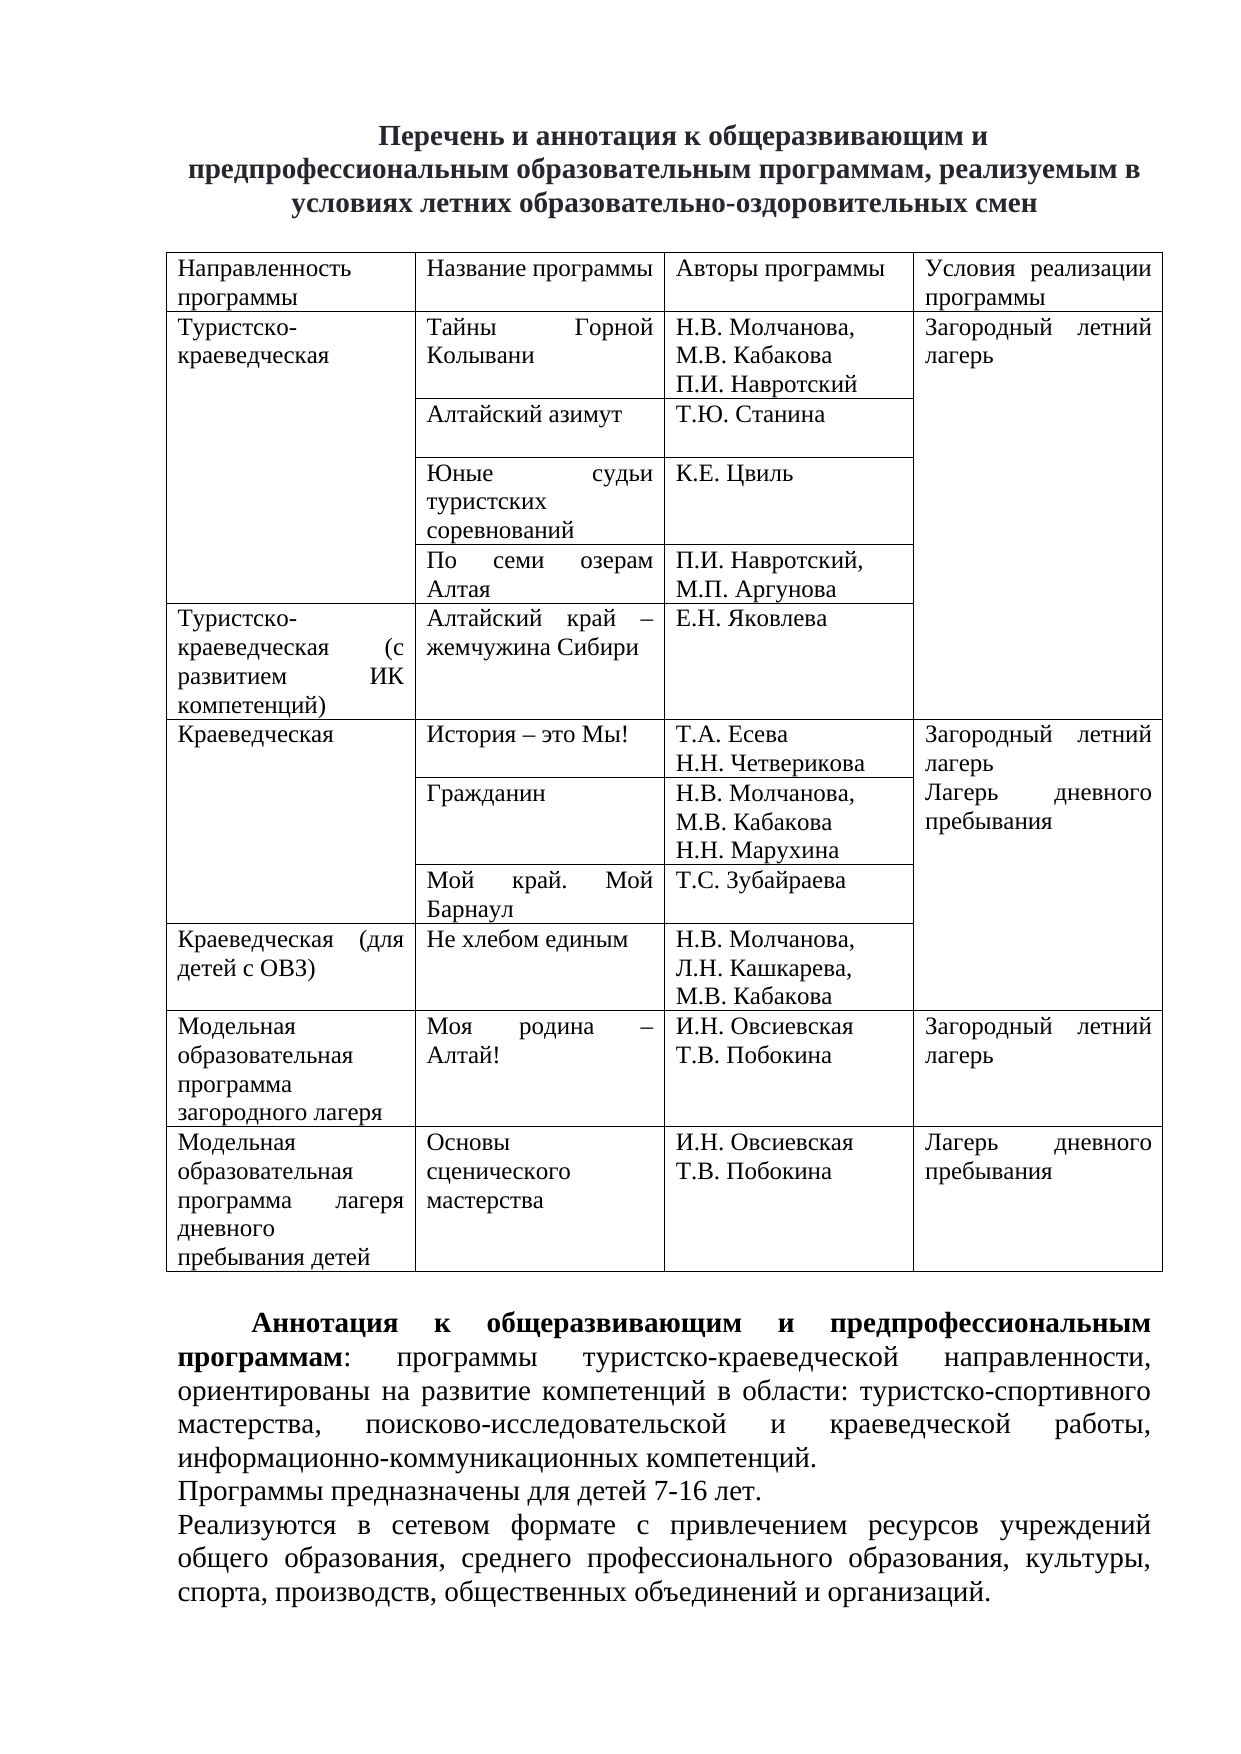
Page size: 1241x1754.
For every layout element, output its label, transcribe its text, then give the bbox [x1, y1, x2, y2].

table_cell Туристско-краеведческая [167, 312, 415, 602]
table_header Направленность программы [167, 253, 415, 311]
table_cell Алтайский край – жемчужина Сибири [416, 604, 664, 718]
table_cell Загородный летний лагерь [914, 312, 1162, 718]
table_cell Юные судьи туристских соревнований [416, 458, 664, 544]
table_cell И.Н. Овсиевская Т.В. Побокина [665, 1011, 913, 1126]
table_cell Основы сценического мастерства [416, 1127, 664, 1271]
table_cell Гражданин [416, 778, 664, 864]
table_cell Н.В. Молчанова, М.В. Кабакова Н.Н. Марухина [665, 778, 913, 864]
table_cell Н.В. Молчанова, Л.Н. Кашкарева, М.В. Кабакова [665, 924, 913, 1010]
text Перечень и аннотация к общеразвивающим и предпрофессиональным образовательным программам, реализуемым в условиях летних образовательно-оздоровительных смен [177, 118, 1152, 219]
table_cell История – это Мы! [416, 720, 664, 777]
table_cell Туристско-краеведческая (с развитием ИК компетенций) [167, 604, 415, 718]
table_header Авторы программы [665, 253, 913, 311]
table_cell Моя родина – Алтай! [416, 1011, 664, 1126]
text Программы предназначены для детей 7-16 лет. [177, 1473, 1152, 1507]
table_cell К.Е. Цвиль [665, 458, 913, 544]
table_cell Краеведческая (для детей с ОВЗ) [167, 924, 415, 1010]
text Реализуются в сетевом формате с привлечением ресурсов учреждений общего образования, среднего профессионального образования, культуры, спорта, производств, общественных объединений и организаций. [177, 1507, 1152, 1607]
table_cell Н.В. Молчанова, М.В. Кабакова П.И. Навротский [665, 312, 913, 398]
table_cell Краеведческая [167, 720, 415, 923]
table_cell Загородный летний лагерь Лагерь дневного пребывания [914, 720, 1162, 1010]
table_cell П.И. Навротский, М.П. Аргунова [665, 545, 913, 602]
table_cell По семи озерам Алтая [416, 545, 664, 602]
table_cell Т.А. Есева Н.Н. Четверикова [665, 720, 913, 777]
text Аннотация к общеразвивающим и предпрофессиональным программам: программы туристско-краеведческой направленности, ориентированы на развитие компетенций в области: туристско-спортивного мастерства, поисково-исследовательской и краеведческой работы, информационно-коммуникационных компетенций. [177, 1306, 1152, 1473]
table_cell И.Н. Овсиевская Т.В. Побокина [665, 1127, 913, 1271]
table_cell Мой край. Мой Барнаул [416, 865, 664, 923]
table_cell Загородный летний лагерь [914, 1011, 1162, 1126]
table_header Название программы [416, 253, 664, 311]
table_cell Модельная образовательная программа загородного лагеря [167, 1011, 415, 1126]
table_header Условия реализации программы [914, 253, 1162, 311]
table_cell Т.Ю. Станина [665, 399, 913, 457]
table_cell Модельная образовательная программа лагеря дневного пребывания детей [167, 1127, 415, 1271]
table_cell Лагерь дневного пребывания [914, 1127, 1162, 1271]
table_cell Не хлебом единым [416, 924, 664, 1010]
table_cell Тайны Горной Колывани [416, 312, 664, 398]
table_cell Т.С. Зубайраева [665, 865, 913, 923]
table_cell Алтайский азимут [416, 399, 664, 457]
table_cell Е.Н. Яковлева [665, 604, 913, 718]
